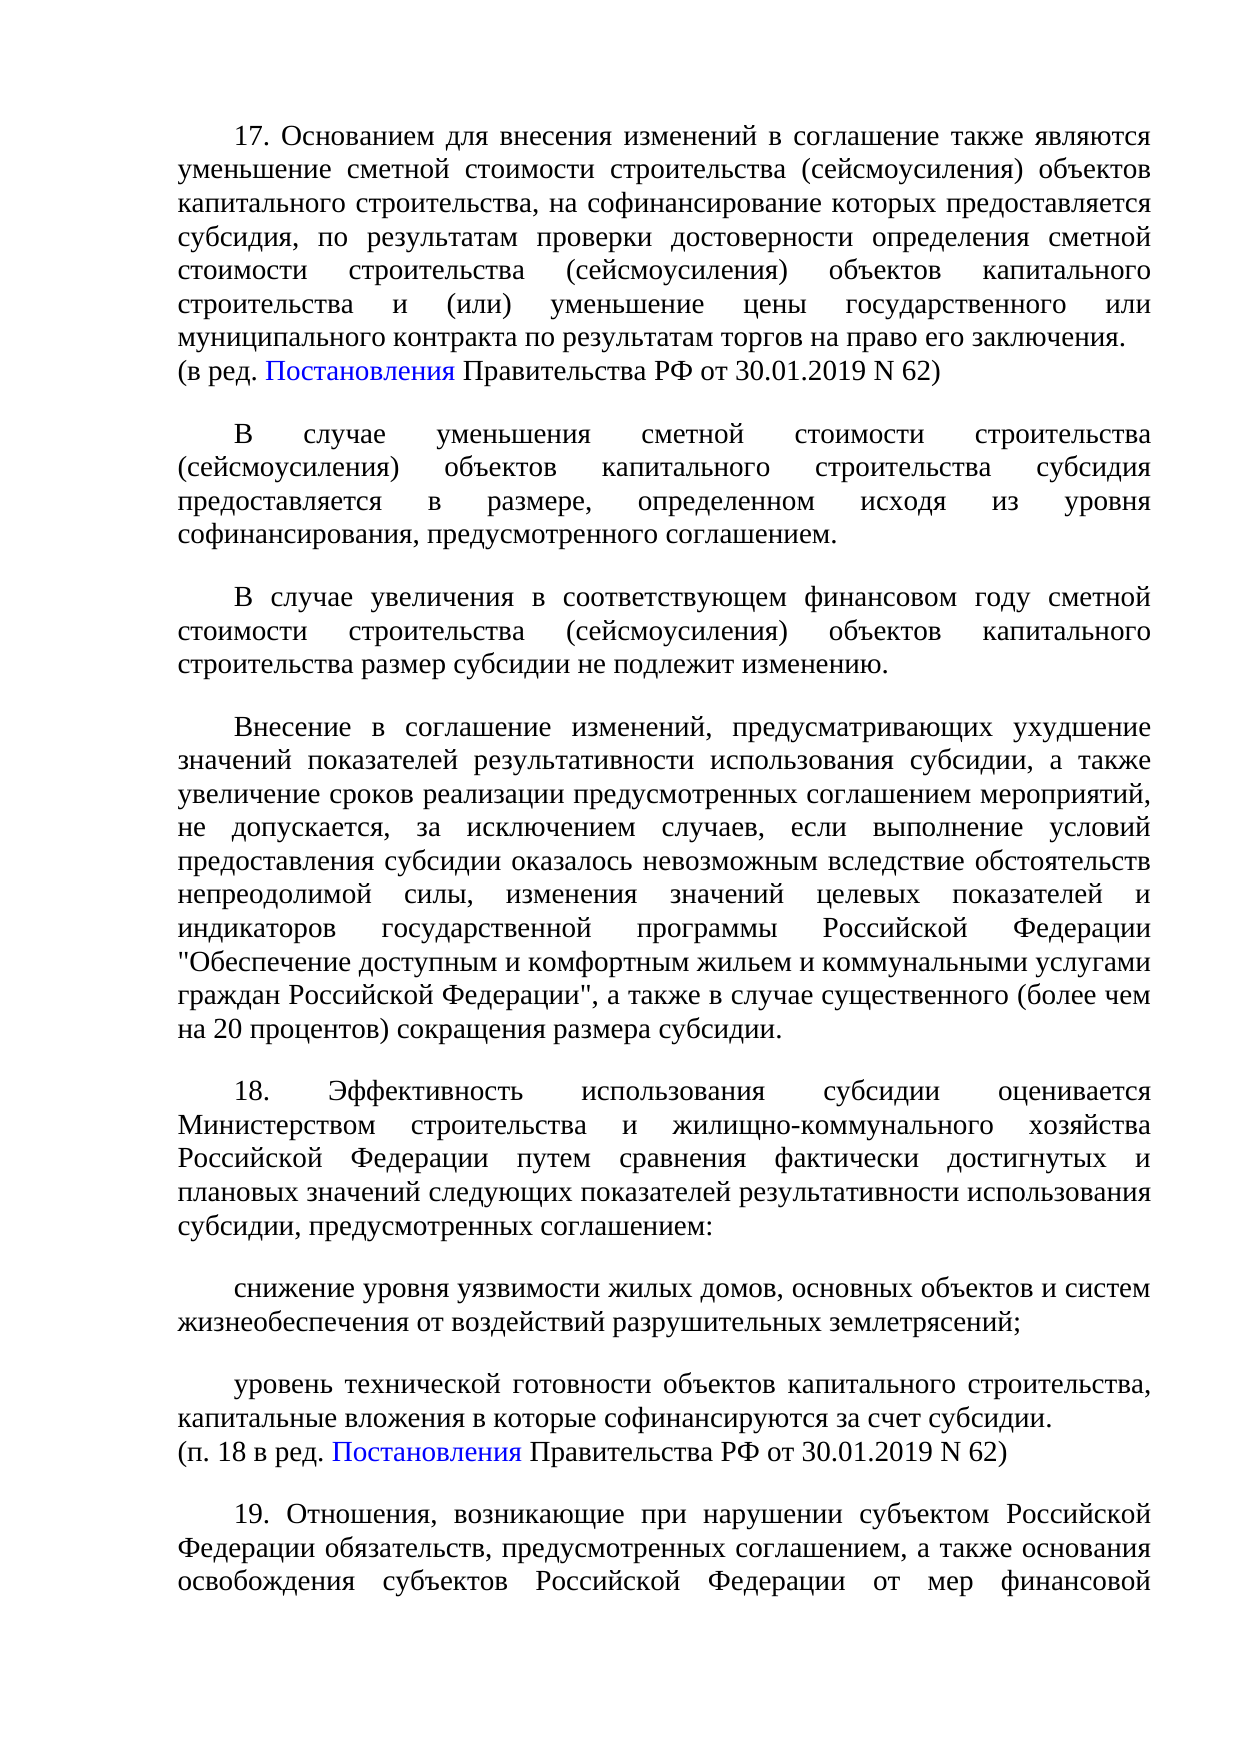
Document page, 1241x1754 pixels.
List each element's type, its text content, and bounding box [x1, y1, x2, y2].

text Внесение в соглашение изменений, предусматривающих ухудшение значений показателей результативности использования субсидии, а также увеличение сроков реализации предусмотренных соглашением мероприятий, не допускается, за исключением случаев, если выполнение условий предоставления субсидии оказалось невозможным вследствие обстоятельств непреодолимой силы, изменения значений целевых показателей и индикаторов государственной программы Российской Федерации "Обеспечение доступным и комфортным жильем и коммунальными услугами граждан Российской Федерации", а также в случае существенного (более чем на 20 процентов) сокращения размера субсидии. [177, 709, 1152, 1044]
text 17. Основанием для внесения изменений в соглашение также являются уменьшение сметной стоимости строительства (сейсмоусиления) объектов капитального строительства, на софинансирование которых предоставляется субсидия, по результатам проверки достоверности определения сметной стоимости строительства (сейсмоусиления) объектов капитального строительства и (или) уменьшение цены государственного или муниципального контракта по результатам торгов на право его заключения. [177, 118, 1152, 353]
text снижение уровня уязвимости жилых домов, основных объектов и систем жизнеобеспечения от воздействий разрушительных землетрясений; [177, 1270, 1152, 1337]
text (в ред. Постановления Правительства РФ от 30.01.2019 N 62) [177, 353, 1152, 387]
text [177, 1496, 1152, 1597]
text 18. Эффективность использования субсидии оценивается Министерством строительства и жилищно-коммунального хозяйства Российской Федерации путем сравнения фактически достигнутых и плановых значений следующих показателей результативности использования субсидии, предусмотренных соглашением: [177, 1073, 1152, 1241]
text В случае уменьшения сметной стоимости строительства (сейсмоусиления) объектов капитального строительства субсидия предоставляется в размере, определенном исходя из уровня софинансирования, предусмотренного соглашением. [177, 416, 1152, 550]
text В случае увеличения в соответствующем финансовом году сметной стоимости строительства (сейсмоусиления) объектов капитального строительства размер субсидии не подлежит изменению. [177, 579, 1152, 680]
text (п. 18 в ред. Постановления Правительства РФ от 30.01.2019 N 62) [177, 1434, 1152, 1467]
text уровень технической готовности объектов капитального строительства, капитальные вложения в которые софинансируются за счет субсидии. [177, 1367, 1152, 1434]
